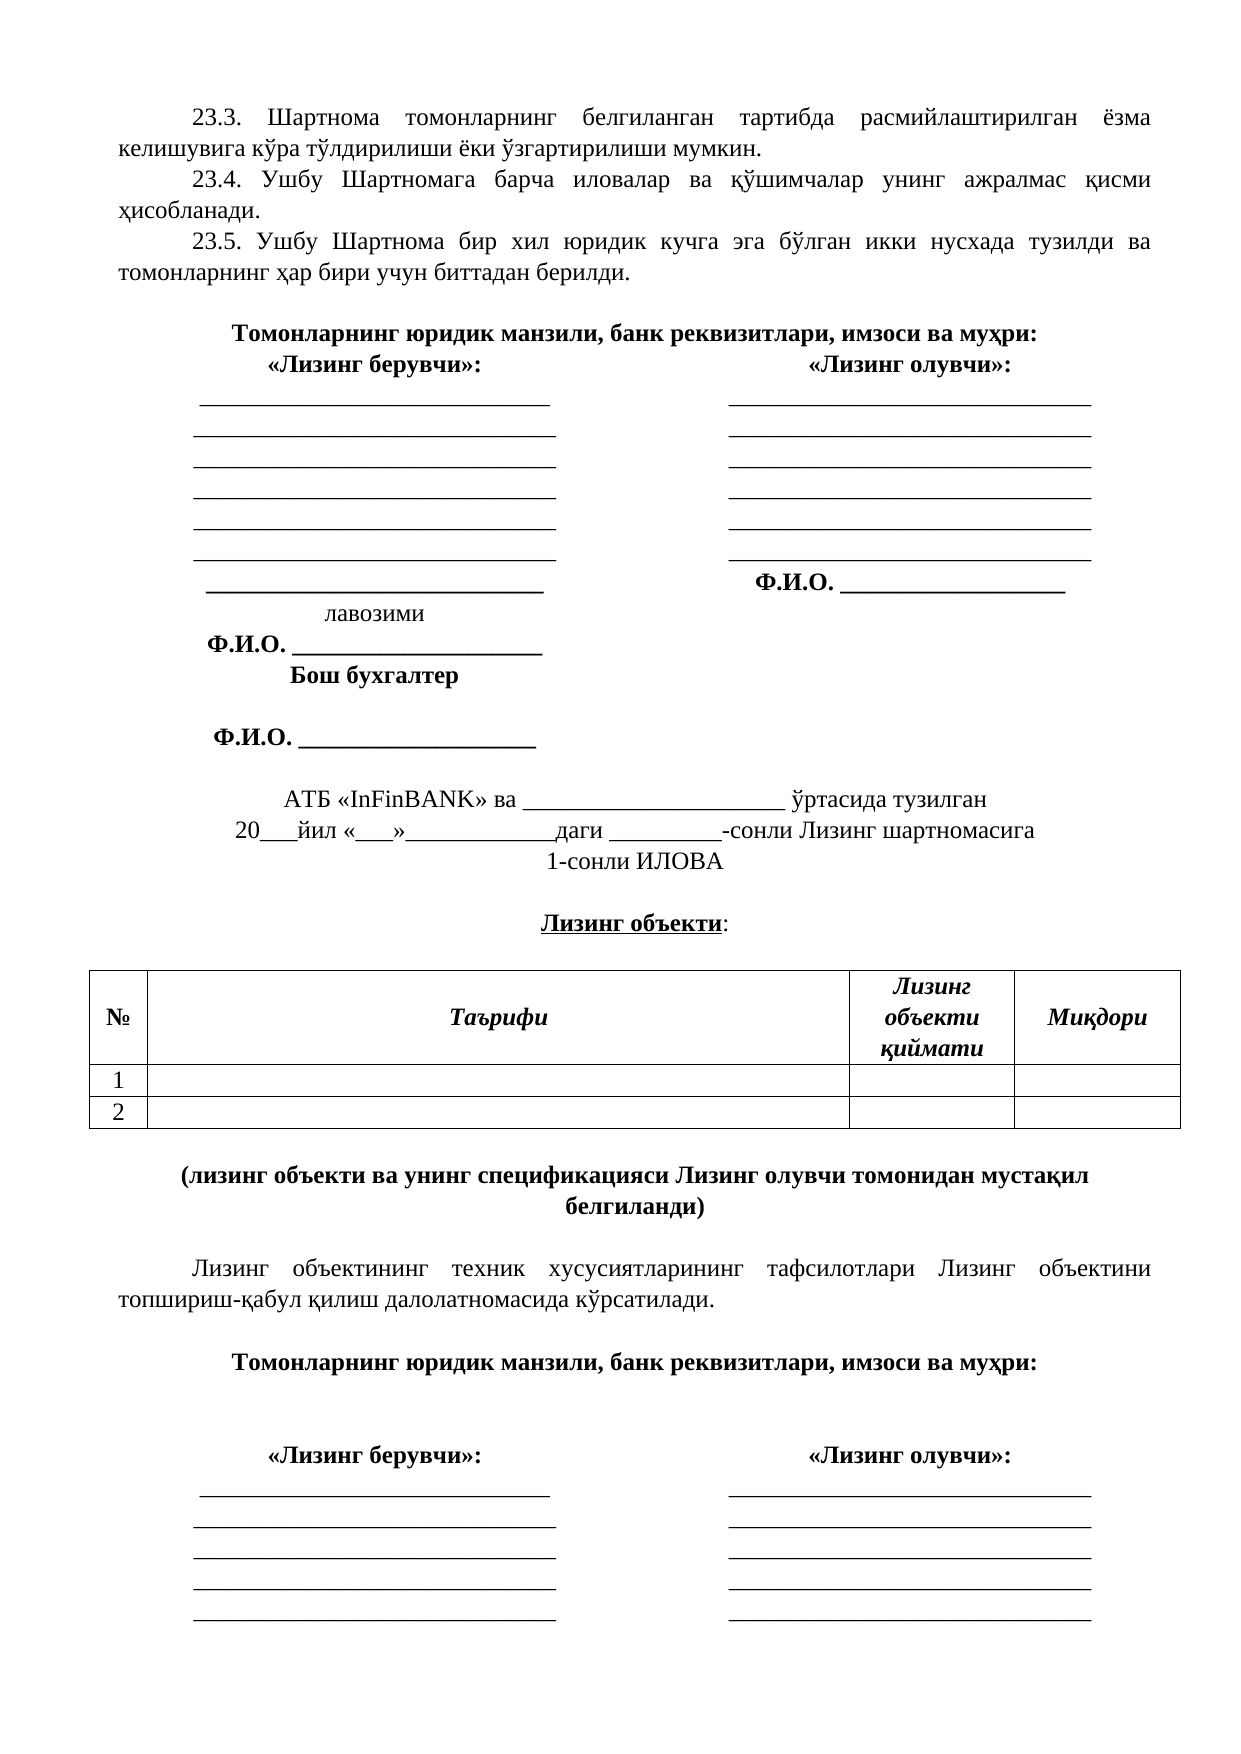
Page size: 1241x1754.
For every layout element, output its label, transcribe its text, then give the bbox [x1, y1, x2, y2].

text Томонларнинг юридик манзили, банк реквизитлари, имзоси ва муҳри: [118, 1347, 1152, 1375]
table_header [107, 1409, 642, 1626]
table_cell 2 [90, 1097, 147, 1128]
text (лизинг объекти ва унинг спецификацияси Лизинг олувчи томонидан мустақил белгиланди) [118, 1160, 1152, 1220]
table_cell 1 [90, 1065, 147, 1096]
table_cell [850, 1097, 1014, 1128]
text АТБ «InFinBANK» ва _____________________ ўртасида тузилган [118, 784, 1152, 813]
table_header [642, 1409, 1178, 1626]
text 20___йил «___»____________даги _________-сонли Лизинг шартномасига [118, 815, 1152, 844]
table_cell [148, 1097, 849, 1128]
text Лизинг объектининг техник хусусиятларининг тафсилотлари Лизинг объектини топшириш-қабул қилиш далолатномасида кўрсатилади. [118, 1253, 1152, 1313]
text 1-сонли ИЛОВА [118, 846, 1152, 875]
table_cell [1015, 1097, 1180, 1128]
text Томонларнинг юридик манзили, банк реквизитлари, имзоси ва муҳри: [118, 318, 1152, 347]
table_header Лизинг объекти қиймати [850, 971, 1014, 1064]
table_cell [850, 1065, 1014, 1096]
table_cell [148, 1065, 849, 1096]
table_header Таърифи [148, 971, 849, 1064]
text 23.5. Ушбу Шартнома бир хил юридик кучга эга бўлган икки нусхада тузилди ва томонларнинг ҳар бири учун биттадан берилди. [118, 226, 1152, 286]
text 23.4. Ушбу Шартномага барча иловалар ва қўшимчалар унинг ажралмас қисми ҳисобланади. [118, 164, 1152, 224]
table_header № [90, 971, 147, 1064]
table_header Миқдори [1015, 971, 1180, 1064]
text Лизинг объекти: [118, 908, 1152, 937]
text 23.3. Шартнома томонларнинг белгиланган тартибда расмийлаштирилган ёзма келишувига кўра тўлдирилиши ёки ўзгартирилиши мумкин. [118, 102, 1152, 162]
table_cell [1015, 1065, 1180, 1096]
